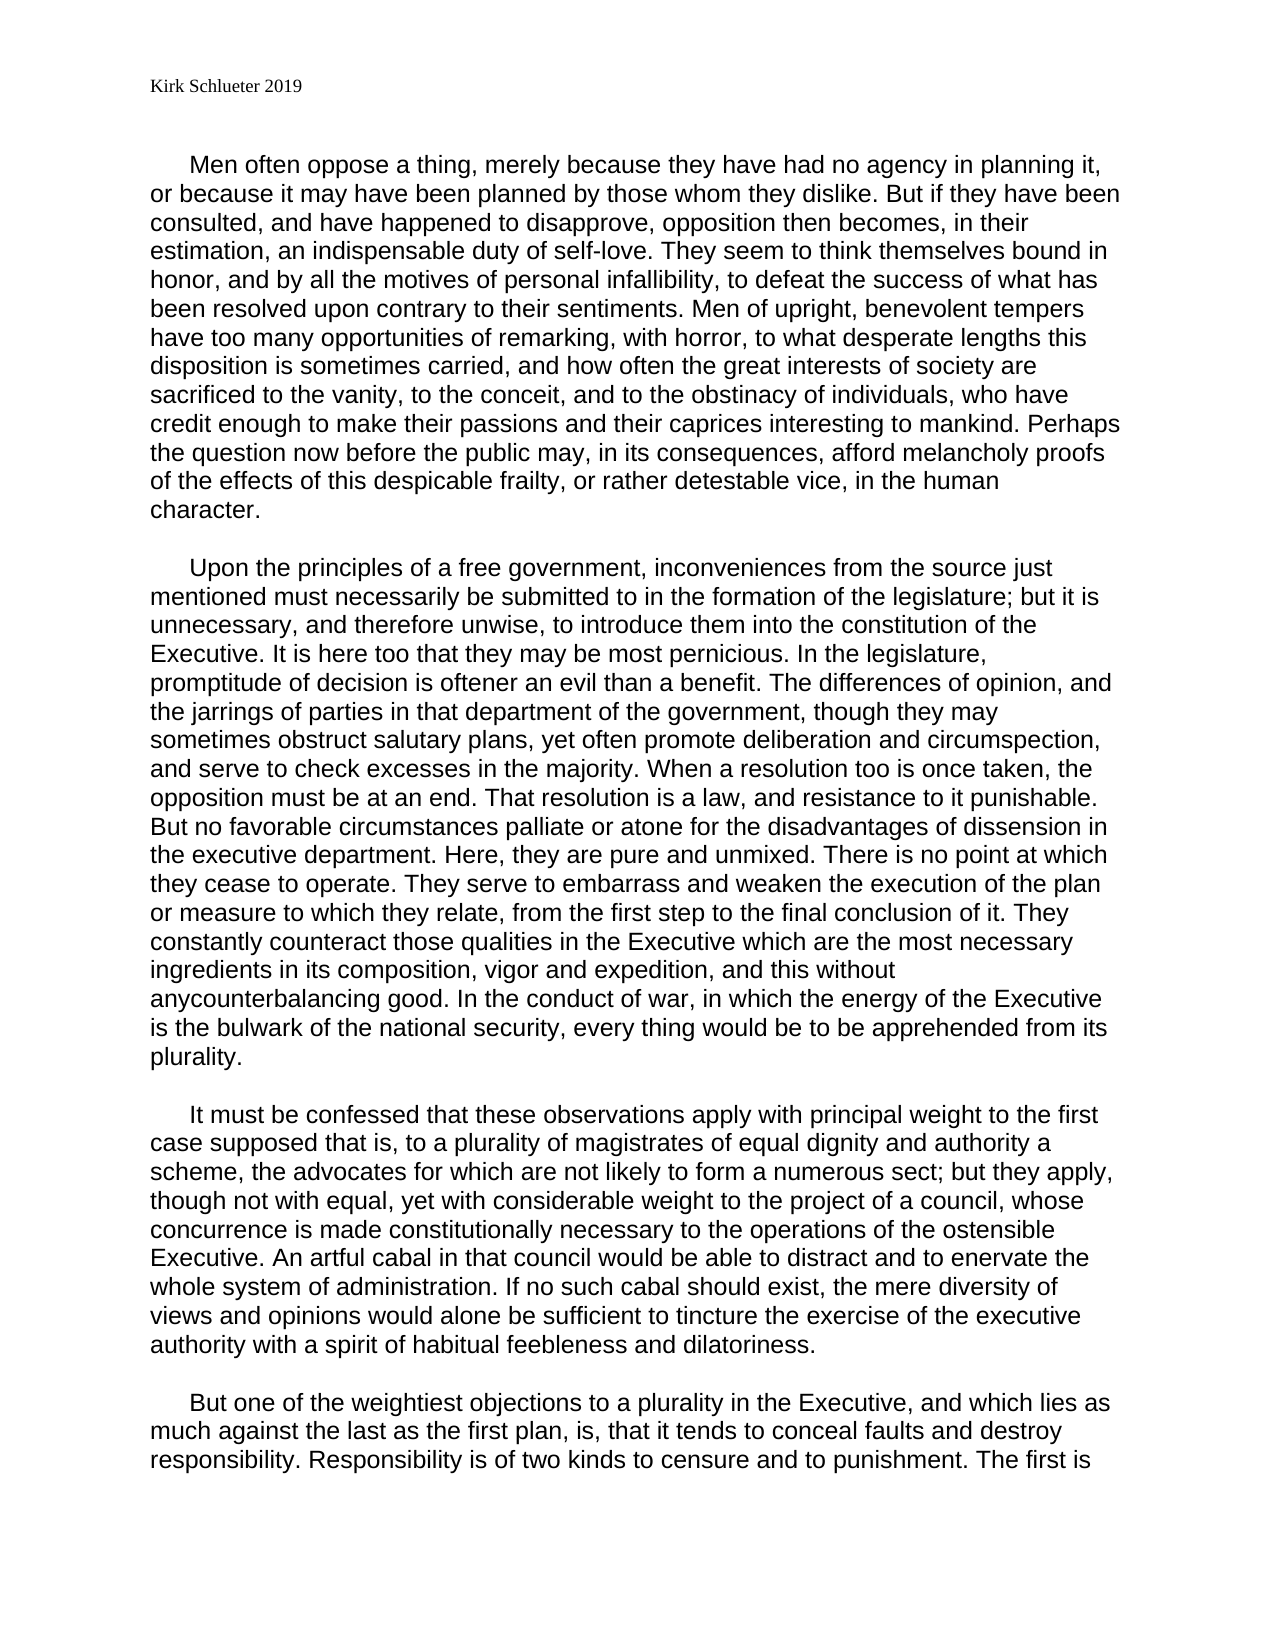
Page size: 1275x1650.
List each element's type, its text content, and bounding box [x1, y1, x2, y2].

text Men often oppose a thing, merely because they have had no agency in planning it, or because it may have been planned by those whom they dislike. But if they have been consulted, and have happened to disapprove, opposition then becomes, in their estimation, an indispensable duty of self-love. They seem to think themselves bound in honor, and by all the motives of personal infallibility, to defeat the success of what has been resolved upon contrary to their sentiments. Men of upright, benevolent tempers have too many opportunities of remarking, with horror, to what desperate lengths this disposition is sometimes carried, and how often the great interests of society are sacrificed to the vanity, to the conceit, and to the obstinacy of individuals, who have credit enough to make their passions and their caprices interesting to mankind. Perhaps the question now before the public may, in its consequences, afford melancholy proofs of the effects of this despicable frailty, or rather detestable vice, in the human character. [150, 150, 1125, 524]
text Upon the principles of a free government, inconveniences from the source just mentioned must necessarily be submitted to in the formation of the legislature; but it is unnecessary, and therefore unwise, to introduce them into the constitution of the Executive. It is here too that they may be most pernicious. In the legislature, promptitude of decision is oftener an evil than a benefit. The differences of opinion, and the jarrings of parties in that department of the government, though they may sometimes obstruct salutary plans, yet often promote deliberation and circumspection, and serve to check excesses in the majority. When a resolution too is once taken, the opposition must be at an end. That resolution is a law, and resistance to it punishable. But no favorable circumstances palliate or atone for the disadvantages of dissension in the executive department. Here, they are pure and unmixed. There is no point at which they cease to operate. They serve to embarrass and weaken the execution of the plan or measure to which they relate, from the first step to the final conclusion of it. They constantly counteract those qualities in the Executive which are the most necessary ingredients in its composition, vigor and expedition, and this without anycounterbalancing good. In the conduct of war, in which the energy of the Executive is the bulwark of the national security, every thing would be to be apprehended from its plurality. [150, 553, 1125, 1070]
text It must be confessed that these observations apply with principal weight to the first case supposed that is, to a plurality of magistrates of equal dignity and authority a scheme, the advocates for which are not likely to form a numerous sect; but they apply, though not with equal, yet with considerable weight to the project of a council, whose concurrence is made constitutionally necessary to the operations of the ostensible Executive. An artful cabal in that council would be able to distract and to enervate the whole system of administration. If no such cabal should exist, the mere diversity of views and opinions would alone be sufficient to tincture the exercise of the executive authority with a spirit of habitual feebleness and dilatoriness. [150, 1099, 1125, 1358]
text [150, 1387, 1125, 1474]
